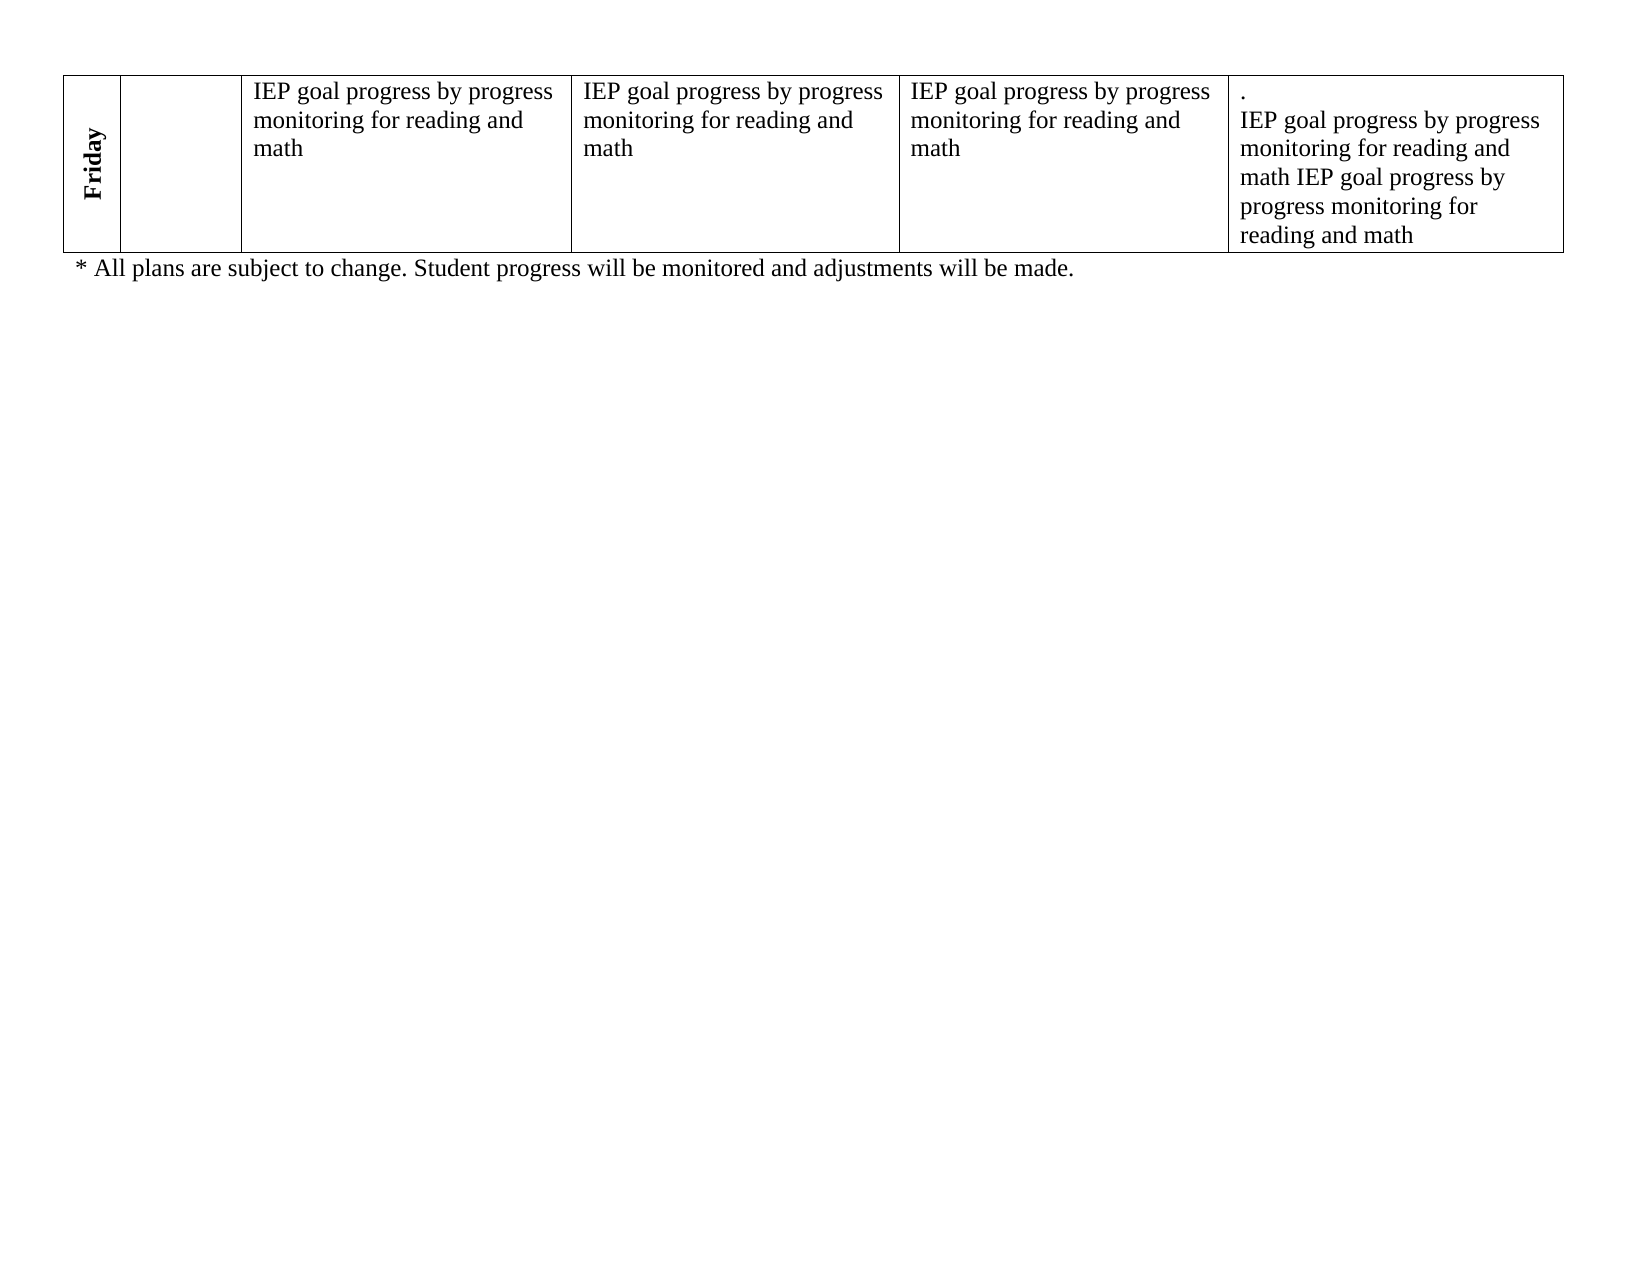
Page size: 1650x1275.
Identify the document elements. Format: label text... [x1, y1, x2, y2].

table_cell IEP goal progress by progress monitoring for reading and math [572, 76, 899, 252]
table_cell . IEP goal progress by progress monitoring for reading and math IEP goal progress by progress monitoring for reading and math [1229, 76, 1563, 252]
table_cell Friday [64, 76, 120, 252]
table_cell IEP goal progress by progress monitoring for reading and math [900, 76, 1228, 252]
table_cell [121, 76, 241, 252]
table_cell IEP goal progress by progress monitoring for reading and math [242, 76, 571, 252]
text * All plans are subject to change. Student progress will be monitored and adjustments will be made. [75, 253, 1575, 282]
